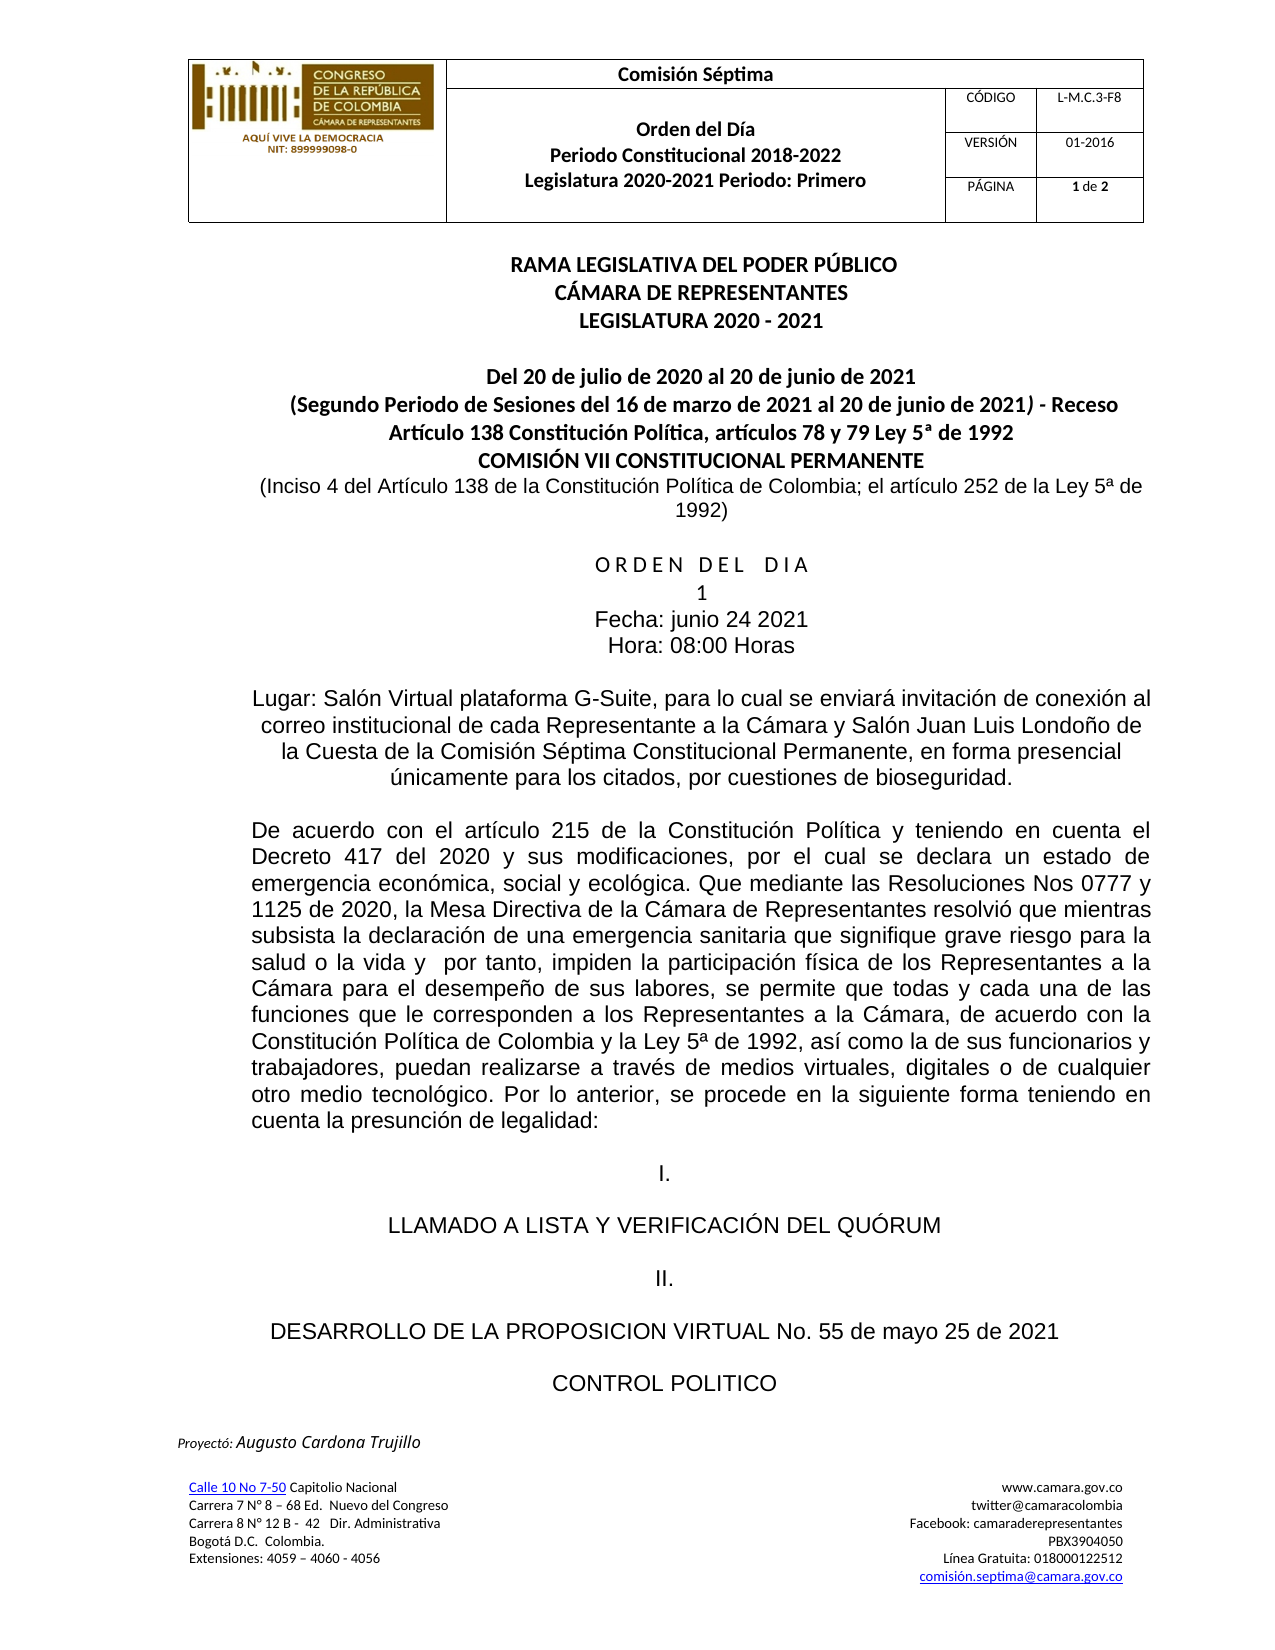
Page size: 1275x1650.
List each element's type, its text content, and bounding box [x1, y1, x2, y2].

text II. [177, 1265, 1152, 1291]
text Lugar: Salón Virtual plataforma G-Suite, para lo cual se enviará invitación de conexión al correo institucional de cada Representante a la Cámara y Salón Juan Luis Londoño de la Cuesta de la Comisión Séptima Constitucional Permanente, en forma presencial únicamente para los citados, por cuestiones de bioseguridad. [251, 685, 1152, 791]
text (Inciso 4 del Artículo 138 de la Constitución Política de Colombia; el artículo 252 de la Ley 5ª de 1992) [251, 474, 1152, 522]
text Fecha: junio 24 2021 [251, 606, 1152, 632]
text DESARROLLO DE LA PROPOSICION VIRTUAL No. 55 de mayo 25 de 2021 [177, 1318, 1152, 1344]
text LEGISLATURA 2020 - 2021 [251, 306, 1152, 334]
text 1 [251, 578, 1152, 606]
text Hora: 08:00 Horas [251, 632, 1152, 659]
text COMISIÓN VII CONSTITUCIONAL PERMANENTE [251, 446, 1152, 474]
text Artículo 138 Constitución Política, artículos 78 y 79 Ley 5ª de 1992 [251, 418, 1152, 446]
text Del 20 de julio de 2020 al 20 de junio de 2021 [251, 362, 1152, 390]
picture [191, 60, 435, 156]
text CONTROL POLITICO [177, 1370, 1152, 1397]
text I. [177, 1159, 1152, 1186]
text O R D E N D E L D I A [251, 550, 1152, 578]
text CÁMARA DE REPRESENTANTES [251, 278, 1152, 306]
text LLAMADO A LISTA Y VERIFICACIÓN DEL QUÓRUM [177, 1212, 1152, 1239]
text De acuerdo con el artículo 215 de la Constitución Política y teniendo en cuenta el Decreto 417 del 2020 y sus modificaciones, por el cual se declara un estado de emergencia económica, social y ecológica. Que mediante las Resoluciones Nos 0777 y 1125 de 2020, la Mesa Directiva de la Cámara de Representantes resolvió que mientras subsista la declaración de una emergencia sanitaria que signifique grave riesgo para la salud o la vida y por tanto, impiden la participación física de los Representantes a la Cámara para el desempeño de sus labores, se permite que todas y cada una de las funciones que le corresponden a los Representantes a la Cámara, de acuerdo con la Constitución Política de Colombia y la Ley 5ª de 1992, así como la de sus funcionarios y trabajadores, puedan realizarse a través de medios virtuales, digitales o de cualquier otro medio tecnológico. Por lo anterior, se procede en la siguiente forma teniendo en cuenta la presunción de legalidad: [251, 817, 1152, 1133]
text (Segundo Periodo de Sesiones del 16 de marzo de 2021 al 20 de junio de 2021) - Receso [251, 390, 1152, 418]
text RAMA LEGISLATIVA DEL PODER PÚBLICO [251, 250, 1152, 278]
